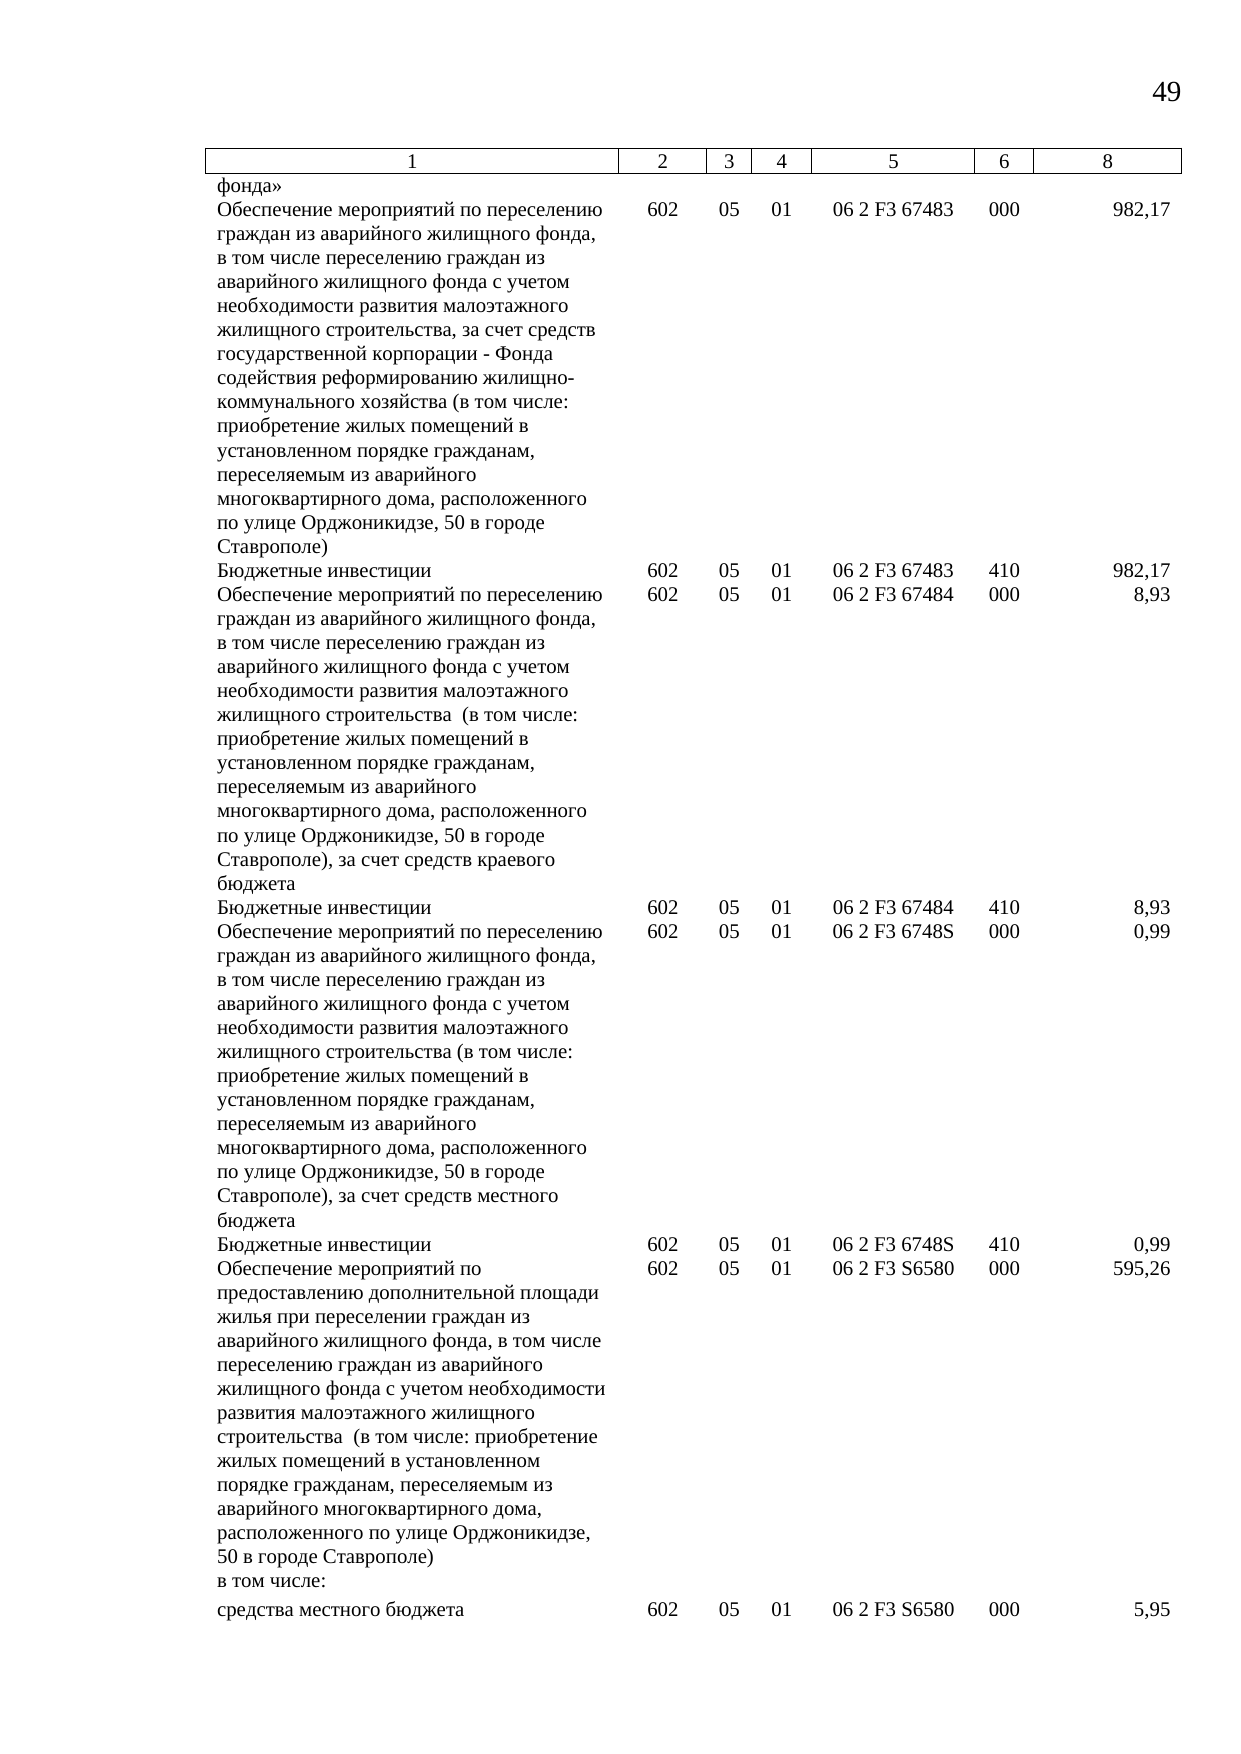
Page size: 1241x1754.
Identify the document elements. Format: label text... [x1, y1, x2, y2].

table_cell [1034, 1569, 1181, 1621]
table_header 4 [752, 149, 811, 173]
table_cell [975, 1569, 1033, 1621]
table_header 1 [206, 149, 618, 173]
table_header 6 [975, 149, 1033, 173]
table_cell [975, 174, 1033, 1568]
table_header 8 [1034, 149, 1181, 173]
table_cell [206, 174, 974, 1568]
table_header 3 [707, 149, 751, 173]
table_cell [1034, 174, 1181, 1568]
table_header 5 [812, 149, 974, 173]
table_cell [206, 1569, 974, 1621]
table_header 2 [619, 149, 706, 173]
